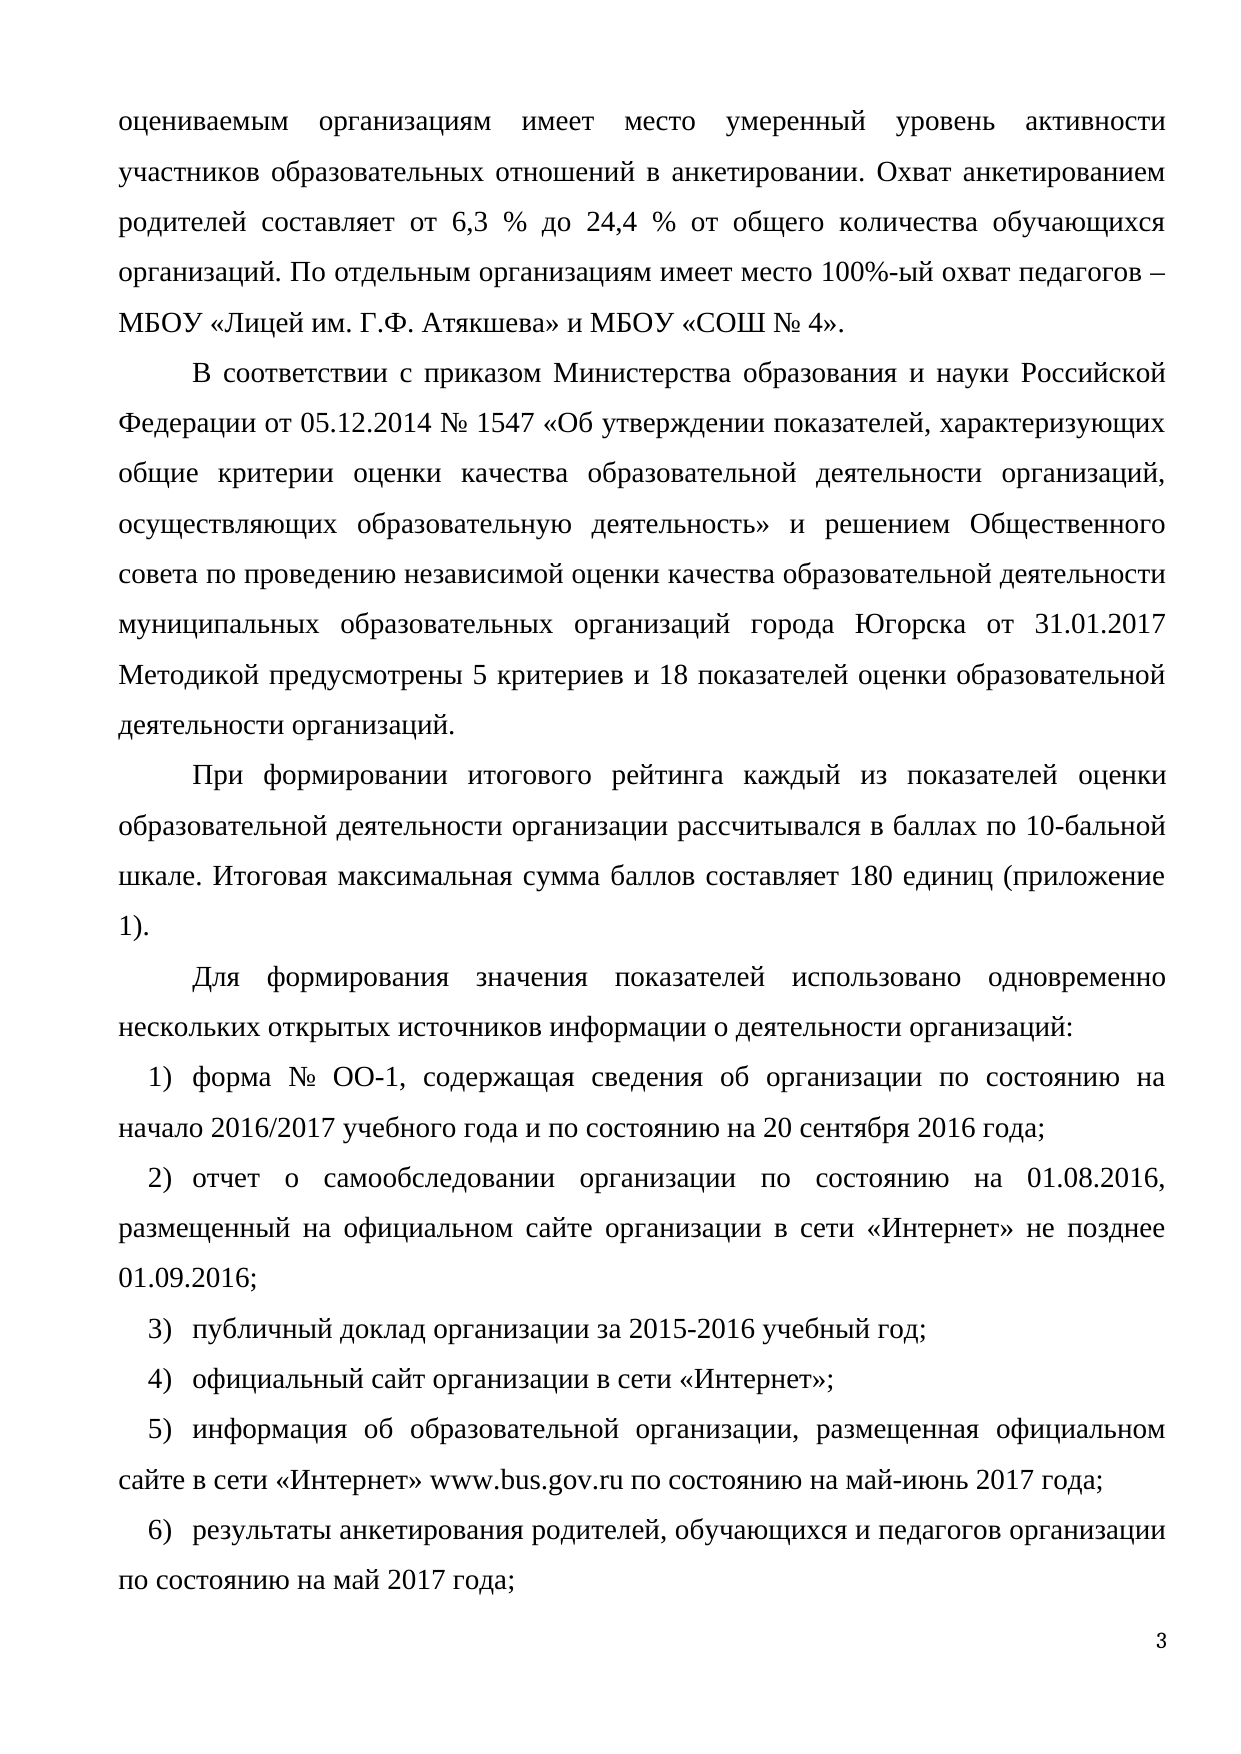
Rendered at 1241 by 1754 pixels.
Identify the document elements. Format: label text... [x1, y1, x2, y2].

list форма № ОО-1, содержащая сведения об организации по состоянию на начало 2016/2017 учебного года и по состоянию на 20 сентября 2016 года; [118, 1059, 1167, 1143]
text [118, 103, 1167, 338]
list информация об образовательной организации, размещенная официальном сайте в сети «Интернет» www.bus.gov.ru по состоянию на май-июнь 2017 года; [118, 1412, 1167, 1495]
text При формировании итогового рейтинга каждый из показателей оценки образовательной деятельности организации рассчитывался в баллах по 10-бальной шкале. Итоговая максимальная сумма баллов составляет 180 единиц (приложение 1). [118, 757, 1167, 942]
list отчет о самообследовании организации по состоянию на 01.08.2016, размещенный на официальном сайте организации в сети «Интернет» не позднее 01.09.2016; [118, 1160, 1167, 1294]
list официальный сайт организации в сети «Интернет»; [118, 1361, 1167, 1395]
text В соответствии с приказом Министерства образования и науки Российской Федерации от 05.12.2014 № 1547 «Об утверждении показателей, характеризующих общие критерии оценки качества образовательной деятельности организаций, осуществляющих образовательную деятельность» и решением Общественного совета по проведению независимой оценки качества образовательной деятельности муниципальных образовательных организаций города Югорска от 31.01.2017 Методикой предусмотрены 5 критериев и 18 показателей оценки образовательной деятельности организаций. [118, 355, 1167, 741]
list результаты анкетирования родителей, обучающихся и педагогов организации по состоянию на май 2017 года; [118, 1512, 1167, 1596]
list публичный доклад организации за 2015-2016 учебный год; [118, 1311, 1167, 1344]
text Для формирования значения показателей использовано одновременно нескольких открытых источников информации о деятельности организаций: [118, 959, 1167, 1043]
